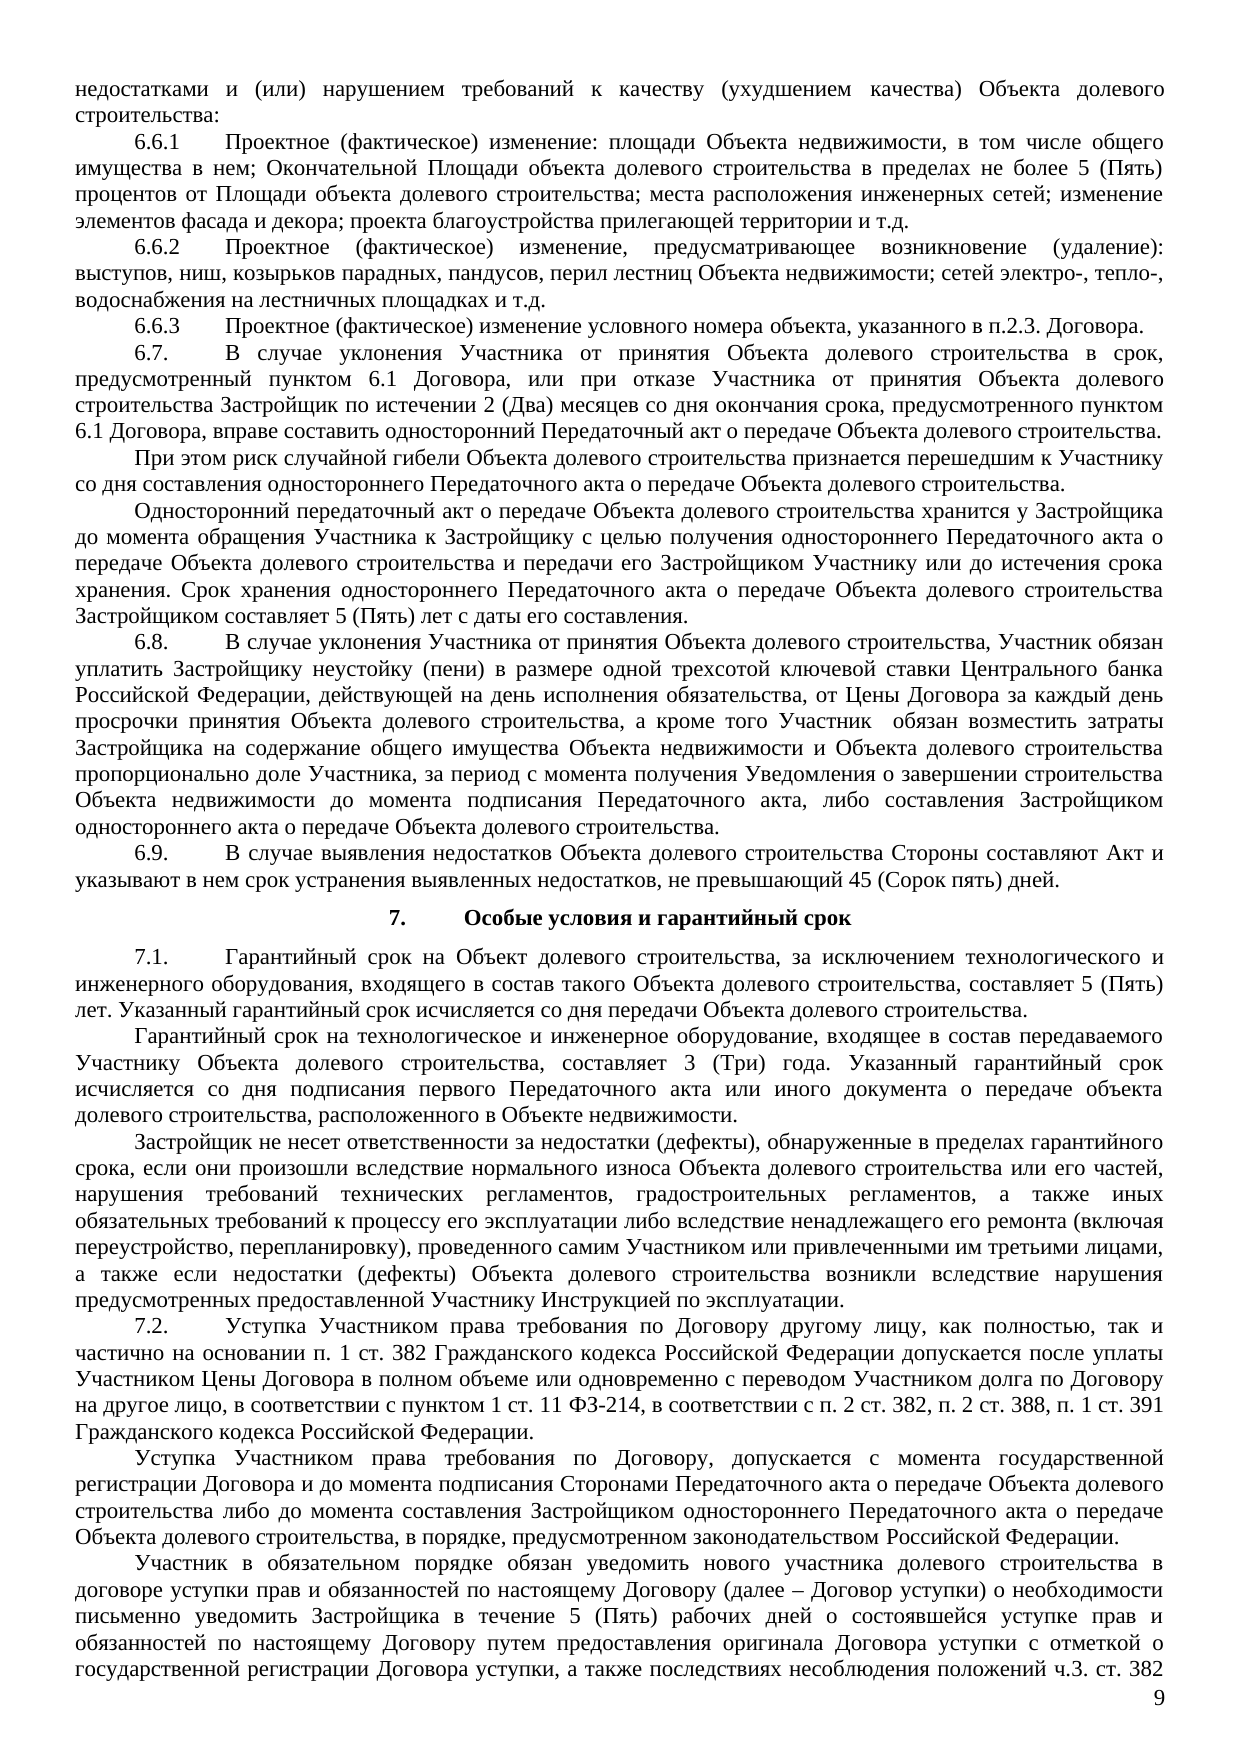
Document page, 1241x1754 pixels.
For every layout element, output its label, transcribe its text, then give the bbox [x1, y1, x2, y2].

list Особые условия и гарантийный срок [75, 904, 1165, 931]
list Проектное (фактическое) изменение: площади Объекта недвижимости, в том числе общего имущества в нем; Окончательной Площади объекта долевого строительства в пределах не более 5 (Пять) процентов от Площади объекта долевого строительства; места расположения инженерных сетей; изменение элементов фасада и декора; проекта благоустройства прилегающей территории и т.д. [75, 128, 1165, 233]
list Проектное (фактическое) изменение условного номера объекта, указанного в п.2.3. Договора. [75, 312, 1165, 338]
text Застройщик не несет ответственности за недостатки (дефекты), обнаруженные в пределах гарантийного срока, если они произошли вследствие нормального износа Объекта долевого строительства или его частей, нарушения требований технических регламентов, градостроительных регламентов, а также иных обязательных требований к процессу его эксплуатации либо вследствие ненадлежащего его ремонта (включая переустройство, перепланировку), проведенного самим Участником или привлеченными им третьими лицами, а также если недостатки (дефекты) Объекта долевого строительства возникли вследствие нарушения предусмотренных предоставленной Участнику Инструкцией по эксплуатации. [75, 1128, 1165, 1312]
list Гарантийный срок на Объект долевого строительства, за исключением технологического и инженерного оборудования, входящего в состав такого Объекта долевого строительства, составляет 5 (Пять) лет. Указанный гарантийный срок исчисляется со дня передачи Объекта долевого строительства. [75, 943, 1165, 1022]
list В случае уклонения Участника от принятия Объекта долевого строительства, Участник обязан уплатить Застройщику неустойку (пени) в размере одной трехсотой ключевой ставки Центрального банка Российской Федерации, действующей на день исполнения обязательства, от Цены Договора за каждый день просрочки принятия Объекта долевого строительства, а кроме того Участник обязан возместить затраты Застройщика на содержание общего имущества Объекта недвижимости и Объекта долевого строительства пропорционально доле Участника, за период с момента получения Уведомления о завершении строительства Объекта недвижимости до момента подписания Передаточного акта, либо составления Застройщиком одностороннего акта о передаче Объекта долевого строительства. [75, 628, 1165, 839]
list Уступка Участником права требования по Договору другому лицу, как полностью, так и частично на основании п. 1 ст. 382 Гражданского кодекса Российской Федерации допускается после уплаты Участником Цены Договора в полном объеме или одновременно с переводом Участником долга по Договору на другое лицо, в соответствии с пунктом 1 ст. 11 ФЗ-214, в соответствии с п. 2 ст. 382, п. 2 ст. 388, п. 1 ст. 391 Гражданского кодекса Российской Федерации. [75, 1312, 1165, 1444]
text Гарантийный срок на технологическое и инженерное оборудование, входящее в состав передаваемого Участнику Объекта долевого строительства, составляет 3 (Три) года. Указанный гарантийный срок исчисляется со дня подписания первого Передаточного акта или иного документа о передаче объекта долевого строительства, расположенного в Объекте недвижимости. [75, 1022, 1165, 1128]
list В случае уклонения Участника от принятия Объекта долевого строительства в срок, предусмотренный пунктом 6.1 Договора, или при отказе Участника от принятия Объекта долевого строительства Застройщик по истечении 2 (Два) месяцев со дня окончания срока, предусмотренного пунктом 6.1 Договора, вправе составить односторонний Передаточный акт о передаче Объекта долевого строительства. [75, 338, 1165, 444]
text Односторонний передаточный акт о передаче Объекта долевого строительства хранится у Застройщика до момента обращения Участника к Застройщику с целью получения одностороннего Передаточного акта о передаче Объекта долевого строительства и передачи его Застройщиком Участнику или до истечения срока хранения. Срок хранения одностороннего Передаточного акта о передаче Объекта долевого строительства Застройщиком составляет 5 (Пять) лет с даты его составления. [75, 497, 1165, 628]
list Проектное (фактическое) изменение, предусматривающее возникновение (удаление): выступов, ниш, козырьков парадных, пандусов, перил лестниц Объекта недвижимости; сетей электро-, тепло-, водоснабжения на лестничных площадках и т.д. [75, 233, 1165, 312]
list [75, 75, 1165, 128]
text При этом риск случайной гибели Объекта долевого строительства признается перешедшим к Участнику со дня составления одностороннего Передаточного акта о передаче Объекта долевого строительства. [75, 444, 1165, 497]
list В случае выявления недостатков Объекта долевого строительства Стороны составляют Акт и указывают в нем срок устранения выявленных недостатков, не превышающий 45 (Сорок пять) дней. [75, 839, 1165, 892]
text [75, 1549, 1165, 1681]
text Уступка Участником права требования по Договору, допускается с момента государственной регистрации Договора и до момента подписания Сторонами Передаточного акта о передаче Объекта долевого строительства либо до момента составления Застройщиком одностороннего Передаточного акта о передаче Объекта долевого строительства, в порядке, предусмотренном законодательством Российской Федерации. [75, 1444, 1165, 1549]
